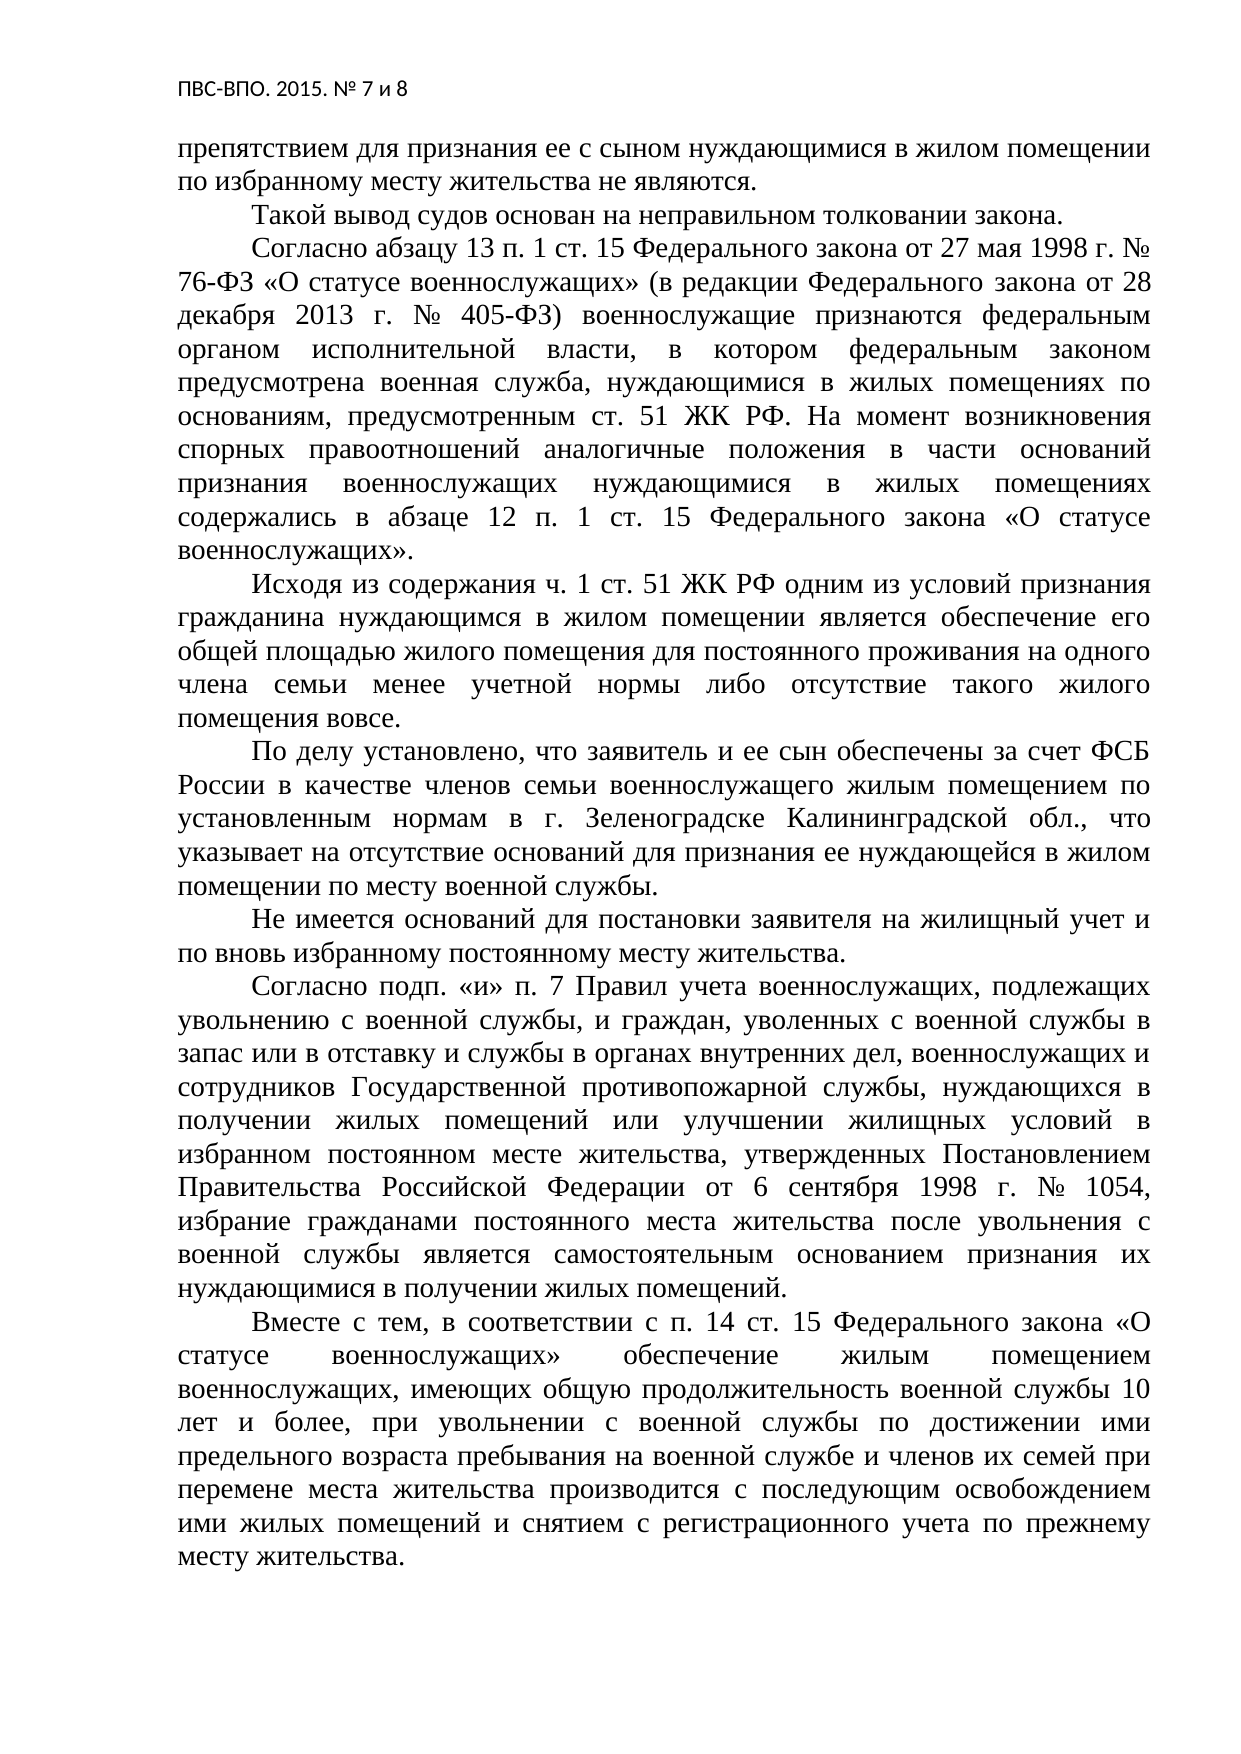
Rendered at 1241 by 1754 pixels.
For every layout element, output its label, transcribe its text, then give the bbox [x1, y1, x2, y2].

text Исходя из содержания ч. 1 ст. 51 ЖК РФ одним из условий признания гражданина нуждающимся в жилом помещении является обеспечение его общей площадью жилого помещения для постоянного проживания на одного члена семьи менее учетной нормы либо отсутствие такого жилого помещения вовсе. [177, 566, 1152, 733]
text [177, 130, 1152, 197]
text Согласно подп. «и» п. 7 Правил учета военнослужащих, подлежащих увольнению с военной службы, и граждан, уволенных с военной службы в запас или в отставку и службы в органах внутренних дел, военнослужащих и сотрудников Государственной противопожарной службы, нуждающихся в получении жилых помещений или улучшении жилищных условий в избранном постоянном месте жительства, утвержденных Постановлением Правительства Российской Федерации от 6 сентября 1998 г. № 1054, избрание гражданами постоянного места жительства после увольнения с военной службы является самостоятельным основанием признания их нуждающимися в получении жилых помещений. [177, 968, 1152, 1304]
text Не имеется оснований для постановки заявителя на жилищный учет и по вновь избранному постоянному месту жительства. [177, 901, 1152, 968]
text Вместе с тем, в соответствии с п. 14 ст. 15 Федерального закона «О статусе военнослужащих» обеспечение жилым помещением военнослужащих, имеющих общую продолжительность военной службы 10 лет и более, при увольнении с военной службы по достижении ими предельного возраста пребывания на военной службе и членов их семей при перемене места жительства производится с последующим освобождением ими жилых помещений и снятием с регистрационного учета по прежнему месту жительства. [177, 1304, 1152, 1572]
text Такой вывод судов основан на неправильном толковании закона. [177, 197, 1152, 230]
text Согласно абзацу 13 п. 1 ст. 15 Федерального закона от 27 мая 1998 г. № 76-ФЗ «О статусе военнослужащих» (в редакции Федерального закона от 28 декабря 2013 г. № 405-ФЗ) военнослужащие признаются федеральным органом исполнительной власти, в котором федеральным законом предусмотрена военная служба, нуждающимися в жилых помещениях по основаниям, предусмотренным ст. 51 ЖК РФ. На момент возникновения спорных правоотношений аналогичные положения в части оснований признания военнослужащих нуждающимися в жилых помещениях содержались в абзаце 12 п. 1 ст. 15 Федерального закона «О статусе военнослужащих». [177, 230, 1152, 566]
text По делу установлено, что заявитель и ее сын обеспечены за счет ФСБ России в качестве членов семьи военнослужащего жилым помещением по установленным нормам в г. Зеленоградске Калининградской обл., что указывает на отсутствие оснований для признания ее нуждающейся в жилом помещении по месту военной службы. [177, 733, 1152, 901]
